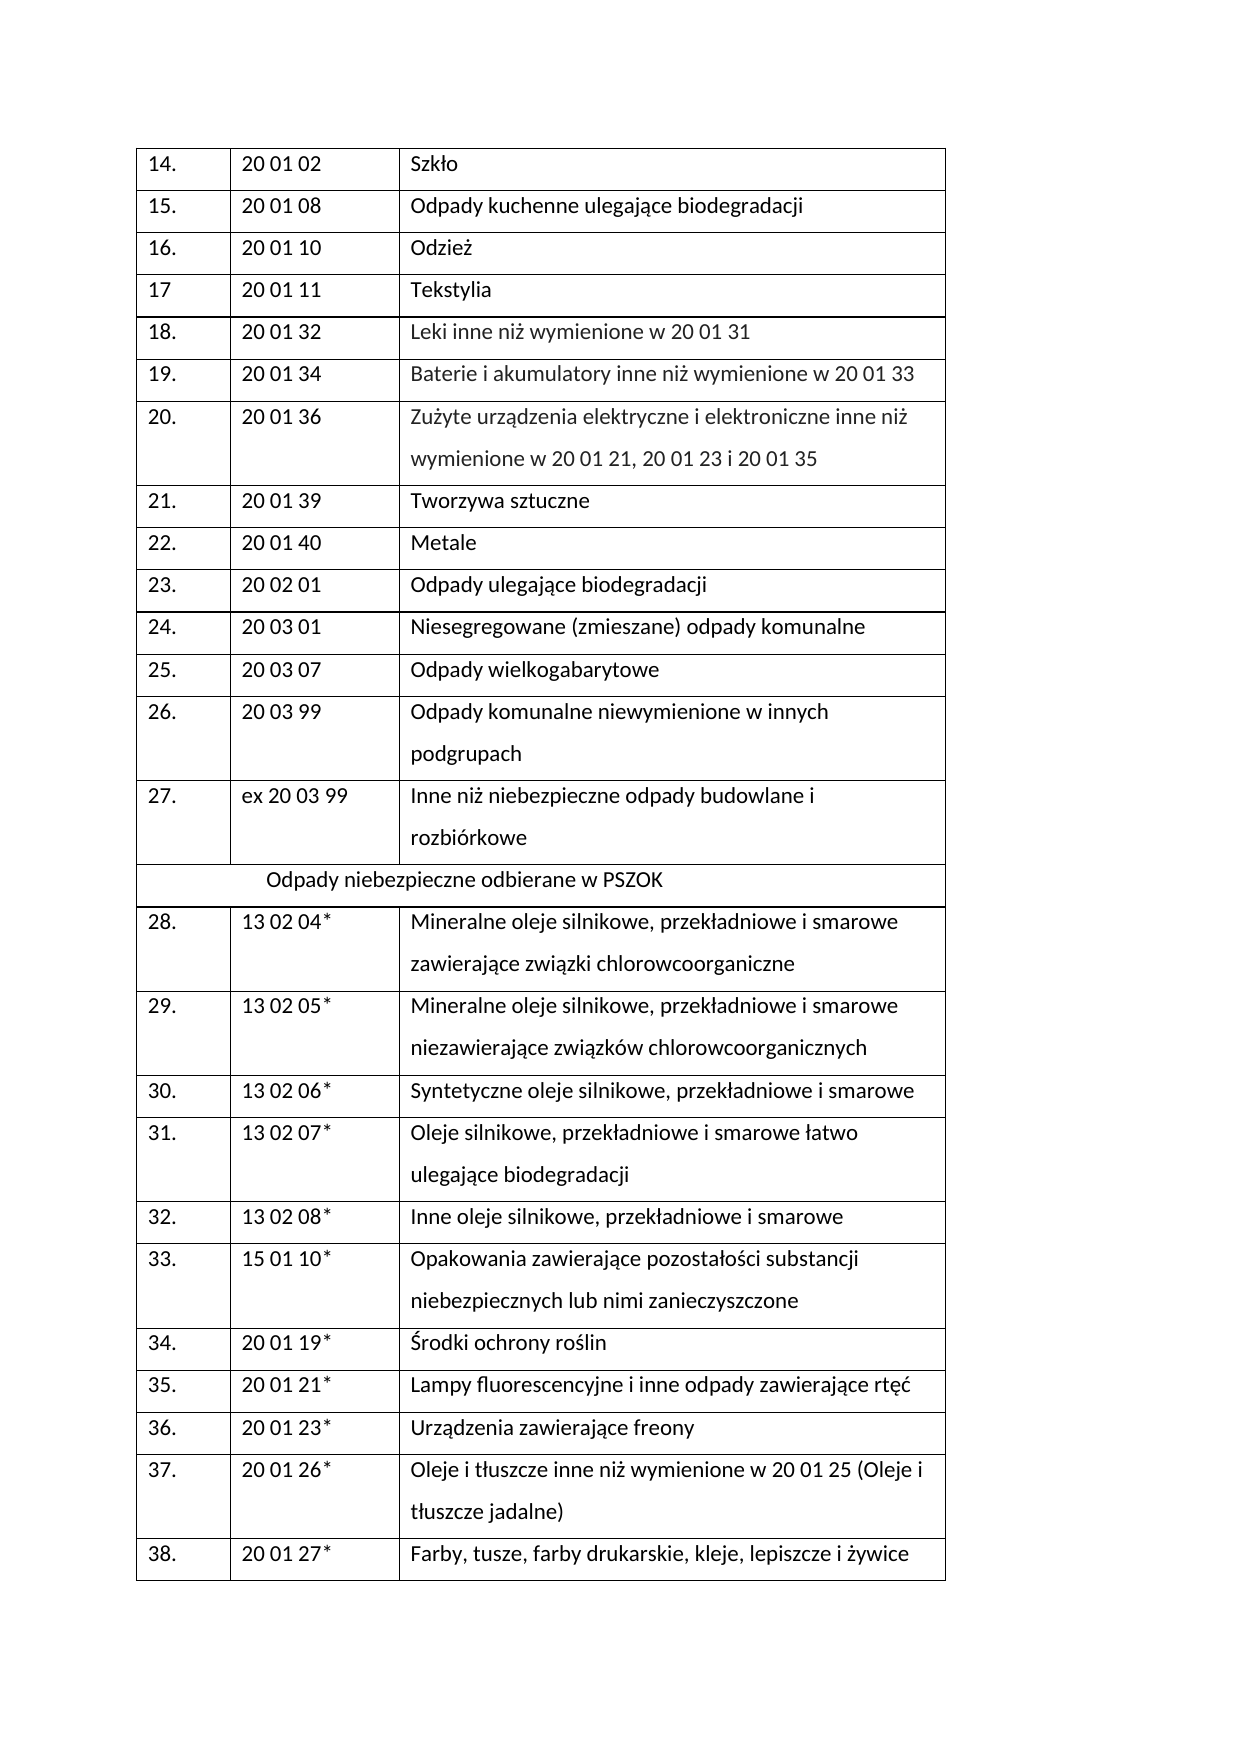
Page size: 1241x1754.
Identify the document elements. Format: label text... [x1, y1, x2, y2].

table_cell 20. [137, 402, 230, 485]
table_cell 24. [137, 613, 230, 654]
table_cell 18. [137, 318, 230, 358]
table_cell 22. [137, 528, 230, 569]
table_cell Tworzywa sztuczne [400, 486, 945, 527]
table_cell 34. [137, 1329, 230, 1369]
table_cell 20 01 26* [231, 1455, 399, 1538]
table_cell 20 03 07 [231, 655, 399, 696]
table_cell 13 02 08* [231, 1202, 399, 1243]
table_cell 32. [137, 1202, 230, 1243]
table_cell 20 01 10 [231, 233, 399, 274]
table_cell Mineralne oleje silnikowe, przekładniowe i smarowe niezawierające związków chlorowcoorganicznych [400, 992, 945, 1075]
table_cell Zużyte urządzenia elektryczne i elektroniczne inne niż wymienione w 20 01 21, 20 01 23 i 20 01 35 [400, 402, 945, 485]
table_cell 26. [137, 697, 230, 780]
table_cell 20 02 01 [231, 570, 399, 611]
table_cell 20 01 27* [231, 1539, 399, 1580]
table_cell Odzież [400, 233, 945, 274]
table_cell 17 [137, 275, 230, 316]
table_cell Oleje i tłuszcze inne niż wymienione w 20 01 25 (Oleje i tłuszcze jadalne) [400, 1455, 945, 1538]
table_cell 20 01 23* [231, 1413, 399, 1454]
table_cell Inne oleje silnikowe, przekładniowe i smarowe [400, 1202, 945, 1243]
table_cell 28. [137, 908, 230, 991]
table_cell 20 01 32 [231, 318, 399, 358]
table_cell 15. [137, 191, 230, 232]
table_cell Opakowania zawierające pozostałości substancji niebezpiecznych lub nimi zanieczyszczone [400, 1244, 945, 1327]
table_cell ex 20 03 99 [231, 781, 399, 864]
table_cell 20 03 01 [231, 613, 399, 654]
table_cell 36. [137, 1413, 230, 1454]
table_cell 29. [137, 992, 230, 1075]
table_cell 20 01 39 [231, 486, 399, 527]
table_cell Odpady niebezpieczne odbierane w PSZOK [137, 865, 945, 906]
table_cell Tekstylia [400, 275, 945, 316]
table_cell 27. [137, 781, 230, 864]
table_cell 13 02 04* [231, 908, 399, 991]
table_cell Urządzenia zawierające freony [400, 1413, 945, 1454]
table_cell 13 02 07* [231, 1118, 399, 1201]
table_cell Mineralne oleje silnikowe, przekładniowe i smarowe zawierające związki chlorowcoorganiczne [400, 908, 945, 991]
table_cell 20 01 11 [231, 275, 399, 316]
table_cell 37. [137, 1455, 230, 1538]
table_cell 20 01 21* [231, 1371, 399, 1412]
table_cell 25. [137, 655, 230, 696]
table_cell Lampy fluorescencyjne i inne odpady zawierające rtęć [400, 1371, 945, 1412]
table_cell 31. [137, 1118, 230, 1201]
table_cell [400, 1539, 945, 1580]
table_cell Syntetyczne oleje silnikowe, przekładniowe i smarowe [400, 1076, 945, 1117]
table_cell Baterie i akumulatory inne niż wymienione w 20 01 33 [400, 360, 945, 401]
table_cell 13 02 06* [231, 1076, 399, 1117]
table_cell 33. [137, 1244, 230, 1327]
table_cell 14. [137, 149, 230, 190]
table_cell Środki ochrony roślin [400, 1329, 945, 1369]
table_cell Odpady wielkogabarytowe [400, 655, 945, 696]
table_cell 20 01 19* [231, 1329, 399, 1369]
table_cell 20 01 40 [231, 528, 399, 569]
table_cell 20 01 08 [231, 191, 399, 232]
table_cell 23. [137, 570, 230, 611]
table_cell Odpady komunalne niewymienione w innych podgrupach [400, 697, 945, 780]
table_cell 20 01 34 [231, 360, 399, 401]
table_cell 38. [137, 1539, 230, 1580]
table_cell 16. [137, 233, 230, 274]
table_cell 30. [137, 1076, 230, 1117]
table_cell 20 01 36 [231, 402, 399, 485]
table_cell Odpady kuchenne ulegające biodegradacji [400, 191, 945, 232]
table_cell 20 03 99 [231, 697, 399, 780]
table_cell 13 02 05* [231, 992, 399, 1075]
table_cell 15 01 10* [231, 1244, 399, 1327]
table_cell 35. [137, 1371, 230, 1412]
table_cell 21. [137, 486, 230, 527]
table_cell Oleje silnikowe, przekładniowe i smarowe łatwo ulegające biodegradacji [400, 1118, 945, 1201]
table_cell Leki inne niż wymienione w 20 01 31 [400, 318, 945, 358]
table_cell Szkło [400, 149, 945, 190]
table_cell 20 01 02 [231, 149, 399, 190]
table_cell Inne niż niebezpieczne odpady budowlane i rozbiórkowe [400, 781, 945, 864]
table_cell Odpady ulegające biodegradacji [400, 570, 945, 611]
table_cell Metale [400, 528, 945, 569]
table_cell 19. [137, 360, 230, 401]
table_cell Niesegregowane (zmieszane) odpady komunalne [400, 613, 945, 654]
